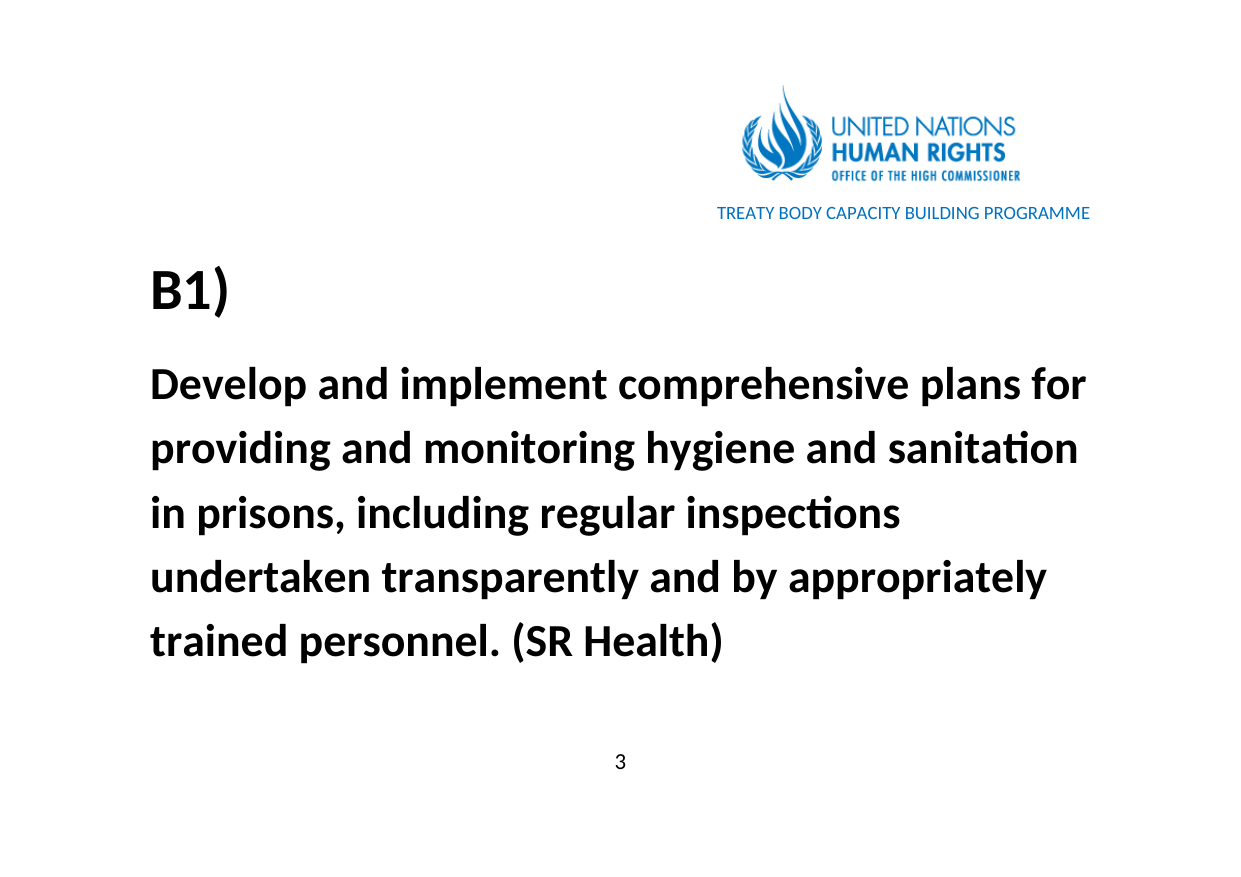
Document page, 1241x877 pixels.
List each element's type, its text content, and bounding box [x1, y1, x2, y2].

picture [729, 73, 1036, 202]
text Develop and implement comprehensive plans for providing and monitoring hygiene and sanitation in prisons, including regular inspections undertaken transparently and by appropriately trained personnel. (SR Health) [150, 355, 1090, 668]
text B1) [150, 252, 1090, 324]
